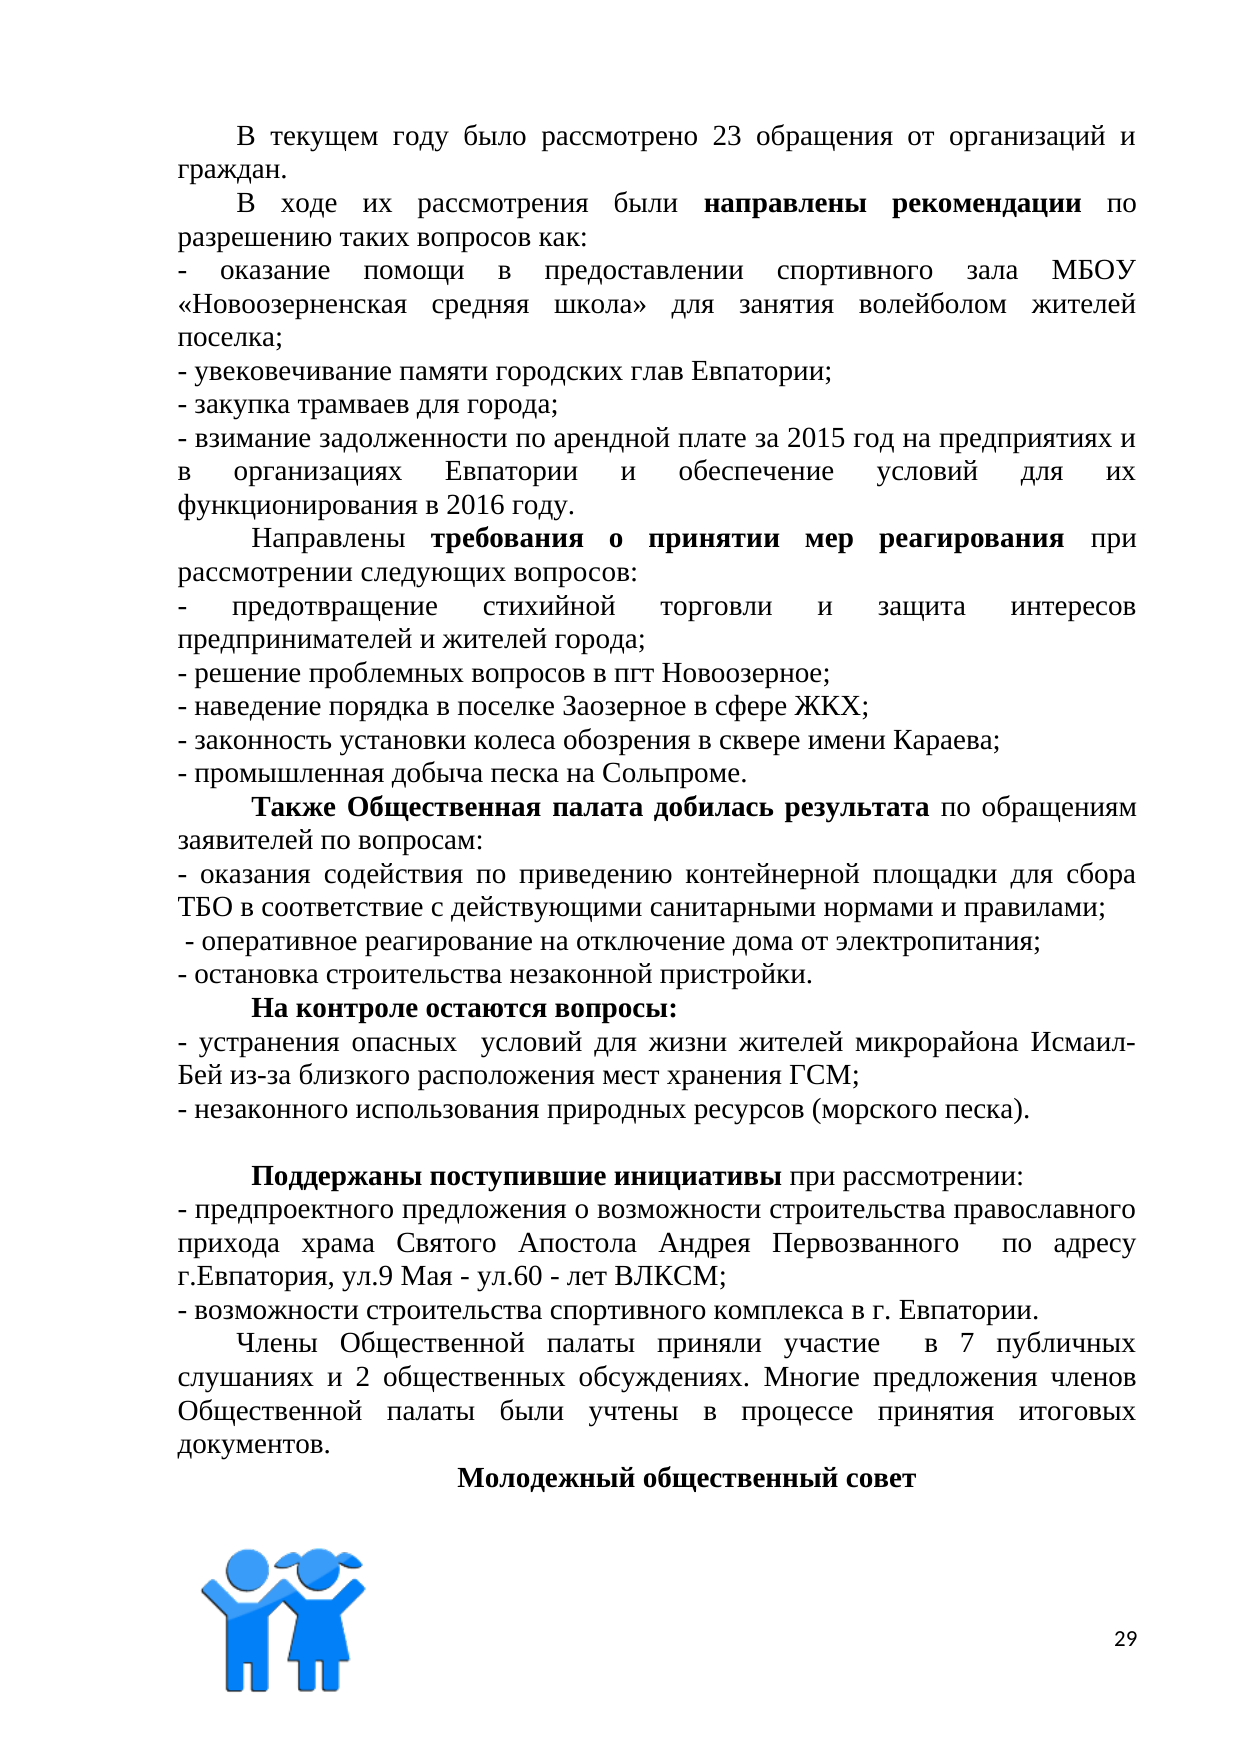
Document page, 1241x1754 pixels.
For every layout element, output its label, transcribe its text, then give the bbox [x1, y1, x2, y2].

text - решение проблемных вопросов в пгт Новоозерное; [177, 655, 1137, 688]
text - устранения опасных условий для жизни жителей микрорайона Исмаил-Бей из-за близкого расположения мест хранения ГСМ; [177, 1024, 1137, 1091]
text В текущем году было рассмотрено 23 обращения от организаций и граждан. [177, 118, 1137, 185]
text - остановка строительства незаконной пристройки. [177, 957, 1137, 990]
text В ходе их рассмотрения были направлены рекомендации по разрешению таких вопросов как: [177, 185, 1137, 252]
text - увековечивание памяти городских глав Евпатории; [177, 353, 1137, 386]
text - оказание помощи в предоставлении спортивного зала МБОУ «Новоозерненская средняя школа» для занятия волейболом жителей поселка; [177, 252, 1137, 353]
text - оперативное реагирование на отключение дома от электропитания; [177, 923, 1137, 957]
text - незаконного использования природных ресурсов (морского песка). [177, 1091, 1137, 1124]
text - закупка трамваев для города; [177, 386, 1137, 420]
text - предпроектного предложения о возможности строительства православного прихода храма Святого Апостола Андрея Первозванного по адресу г.Евпатория, ул.9 Мая - ул.60 - лет ВЛКСМ; [177, 1191, 1137, 1292]
text Поддержаны поступившие инициативы при рассмотрении: [177, 1158, 1137, 1191]
text - предотвращение стихийной торговли и защита интересов предпринимателей и жителей города; [177, 588, 1137, 655]
picture [167, 1522, 407, 1716]
text - наведение порядка в поселке Заозерное в сфере ЖКХ; [177, 688, 1137, 722]
text - взимание задолженности по арендной плате за 2015 год на предприятиях и в организациях Евпатории и обеспечение условий для их функционирования в 2016 году. [177, 420, 1137, 521]
text - возможности строительства спортивного комплекса в г. Евпатории. [177, 1292, 1137, 1326]
text - промышленная добыча песка на Сольпроме. [194, 755, 1137, 789]
text Молодежный общественный совет [177, 1460, 1137, 1493]
text Члены Общественной палаты приняли участие в 7 публичных слушаниях и 2 общественных обсуждениях. Многие предложения членов Общественной палаты были учтены в процессе принятия итоговых документов. [177, 1326, 1137, 1460]
text На контроле остаются вопросы: [177, 990, 1137, 1024]
text - законность установки колеса обозрения в сквере имени Караева; [177, 722, 1137, 755]
text Направлены требования о принятии мер реагирования при рассмотрении следующих вопросов: [177, 521, 1137, 588]
text - оказания содействия по приведению контейнерной площадки для сбора ТБО в соответствие с действующими санитарными нормами и правилами; [177, 856, 1137, 923]
text Также Общественная палата добилась результата по обращениям заявителей по вопросам: [177, 789, 1137, 856]
